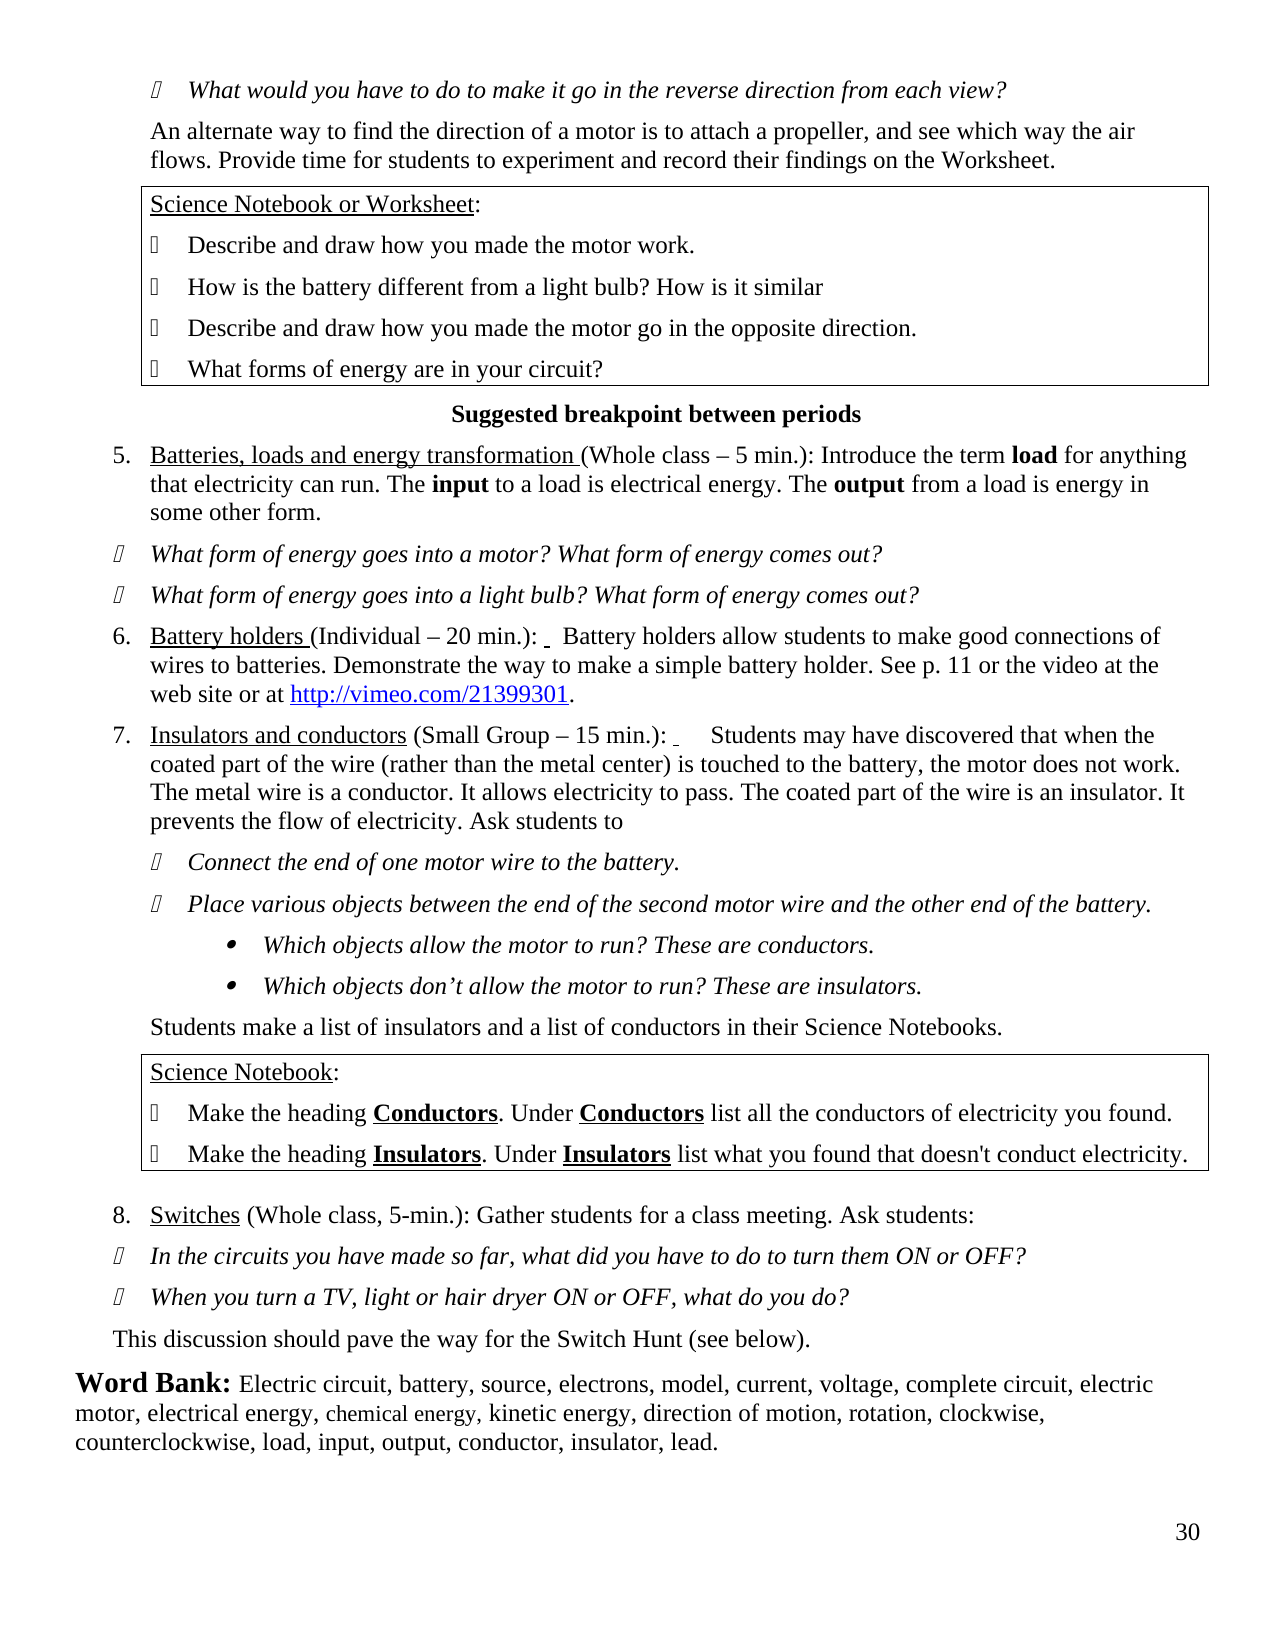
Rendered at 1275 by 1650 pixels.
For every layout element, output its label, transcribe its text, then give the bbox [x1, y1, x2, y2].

list When you turn a TV, light or hair dryer ON or OFF, what do you do? [112, 1282, 1200, 1311]
text Word Bank: Electric circuit, battery, source, electrons, model, current, voltage, complete circuit, electric motor, electrical energy, chemical energy, kinetic energy, direction of motion, rotation, clockwise, counterclockwise, load, input, output, conductor, insulator, lead. [75, 1365, 1200, 1456]
list Connect the end of one motor wire to the battery. [150, 847, 1200, 876]
text An alternate way to find the direction of a motor is to attach a propeller, and see which way the air flows. Provide time for students to experiment and record their findings on the Worksheet. [150, 116, 1200, 174]
text Science Notebook or Worksheet: [142, 187, 1208, 218]
list What forms of energy are in your circuit? [142, 351, 1208, 385]
list Battery holders (Individual – 20 min.): Battery holders allow students to make good connections of wires to batteries. Demonstrate the way to make a simple battery holder. See p. 11 or the video at the web site or at http://vimeo.com/21399301. [112, 621, 1200, 707]
text Science Notebook: [142, 1055, 1208, 1086]
text This discussion should pave the way for the Switch Hunt (see below). [112, 1324, 1200, 1352]
list In the circuits you have made so far, what did you have to do to turn them ON or OFF? [112, 1241, 1200, 1270]
list Describe and draw how you made the motor work. [142, 227, 1208, 259]
text Students make a list of insulators and a list of conductors in their Science Notebooks. [75, 1012, 1200, 1041]
list Make the heading Insulators. Under Insulators list what you found that doesn't conduct electricity. [142, 1136, 1208, 1170]
list Place various objects between the end of the second motor wire and the other end of the battery. [150, 889, 1200, 917]
list What would you have to do to make it go in the reverse direction from each view? [150, 75, 1200, 104]
list What form of energy goes into a motor? What form of energy comes out? [112, 539, 1200, 567]
list What form of energy goes into a light bulb? What form of energy comes out? [112, 580, 1200, 609]
list Which objects allow the motor to run? These are conductors. [225, 930, 1200, 959]
list Make the heading Conductors. Under Conductors list all the conductors of electricity you found. [142, 1095, 1208, 1127]
list Batteries, loads and energy transformation (Whole class – 5 min.): Introduce the term load for anything that electricity can run. The input to a load is electrical energy. The output from a load is energy in some other form. [112, 440, 1200, 526]
list Which objects don’t allow the motor to run? These are insulators. [225, 971, 1200, 1000]
text Suggested breakpoint between periods [112, 399, 1200, 427]
list How is the battery different from a light bulb? How is it similar [142, 269, 1208, 301]
list Insulators and conductors (Small Group – 15 min.): Students may have discovered that when the coated part of the wire (rather than the metal center) is touched to the battery, the motor does not work. The metal wire is a conductor. It allows electricity to pass. The coated part of the wire is an insulator. It prevents the flow of electricity. Ask students to [112, 720, 1200, 835]
list Switches (Whole class, 5-min.): Gather students for a class meeting. Ask students: [112, 1200, 1200, 1229]
list Describe and draw how you made the motor go in the opposite direction. [142, 310, 1208, 342]
